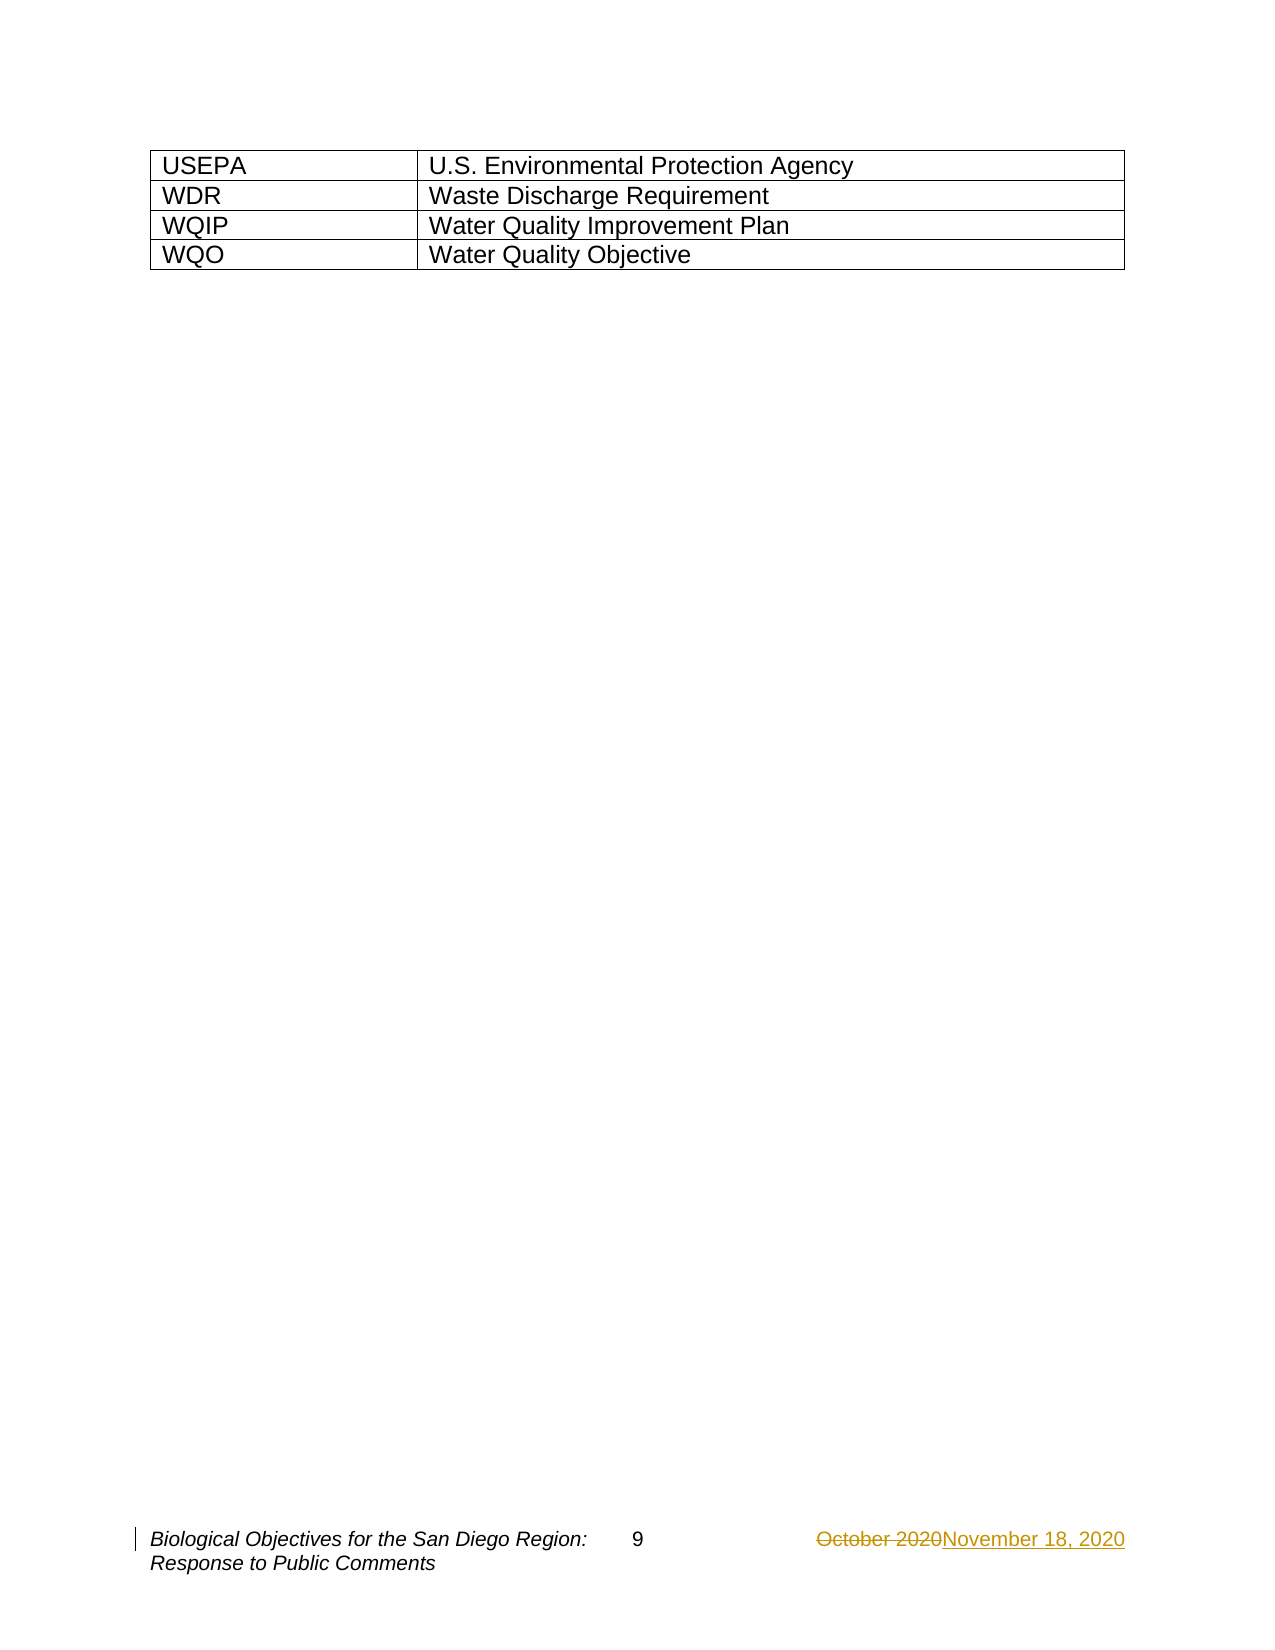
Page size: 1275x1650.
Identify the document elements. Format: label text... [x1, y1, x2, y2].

table_cell WDR [151, 181, 417, 209]
table_cell USEPA [151, 151, 417, 180]
table_cell Water Quality Objective [418, 240, 1124, 269]
table_cell WQO [151, 240, 417, 269]
table_cell U.S. Environmental Protection Agency [418, 151, 1124, 180]
table_cell Waste Discharge Requirement [418, 181, 1124, 209]
table_cell WQIP [151, 211, 417, 239]
table_cell Water Quality Improvement Plan [418, 211, 1124, 239]
